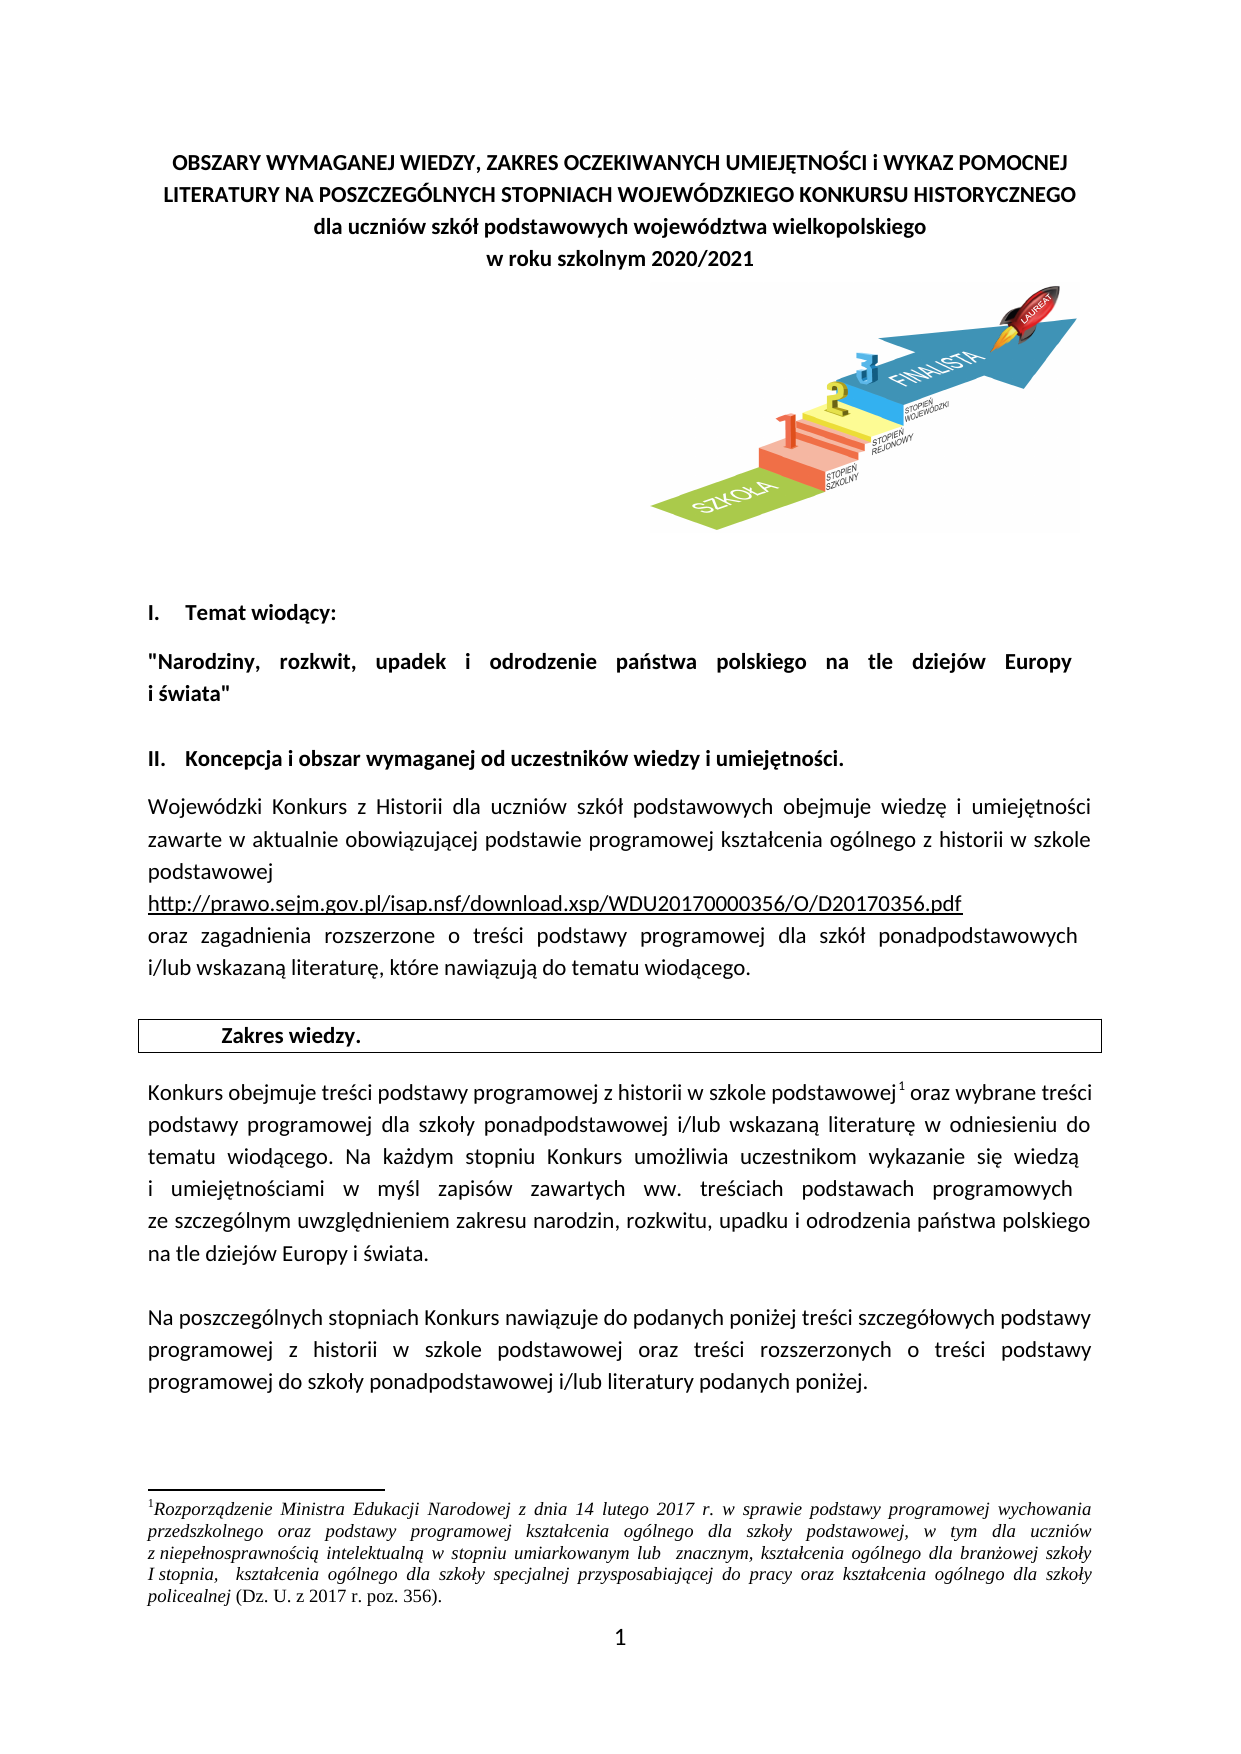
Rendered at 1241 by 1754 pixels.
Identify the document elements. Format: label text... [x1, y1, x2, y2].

list Temat wiodący: [148, 598, 1093, 626]
text oraz zagadnienia rozszerzone o treści podstawy programowej dla szkół ponadpodstawowych i/lub wskazaną literaturę, które nawiązują do tematu wiodącego. [148, 921, 1093, 981]
text Konkurs obejmuje treści podstawy programowej z historii w szkole podstawowej oraz wybrane treści podstawy programowej dla szkoły ponadpodstawowej i/lub wskazaną literaturę w odniesieniu do tematu wiodącego. Na każdym stopniu Konkurs umożliwia uczestnikom wykazanie się wiedzą i umiejętnościami w myśl zapisów zawartych ww. treściach podstawach programowych ze szczególnym uwzględnieniem zakresu narodzin, rozkwitu, upadku i odrodzenia państwa polskiego na tle dziejów Europy i świata. [148, 1078, 1093, 1267]
text w roku szkolnym 2020/2021 [148, 244, 1093, 272]
list Koncepcja i obszar wymaganej od uczestników wiedzy i umiejętności. [148, 744, 1093, 772]
text Zakres wiedzy. [139, 1020, 1101, 1052]
text "Narodziny, rozkwit, upadek i odrodzenie państwa polskiego na tle dziejów Europy i świata" [148, 647, 1093, 707]
picture [650, 282, 1080, 533]
text Wojewódzki Konkurs z Historii dla uczniów szkół podstawowych obejmuje wiedzę i umiejętności zawarte w aktualnie obowiązującej podstawie programowej kształcenia ogólnego z historii w szkole podstawowej http://prawo.sejm.gov.pl/isap.nsf/download.xsp/WDU20170000356/O/D20170356.pdf [148, 792, 1093, 917]
text OBSZARY WYMAGANEJ WIEDZY, ZAKRES OCZEKIWANYCH UMIEJĘTNOŚCI i WYKAZ POMOCNEJ LITERATURY NA POSZCZEGÓLNYCH STOPNIACH WOJEWÓDZKIEGO KONKURSU HISTORYCZNEGO dla uczniów szkół podstawowych województwa wielkopolskiego [148, 148, 1093, 240]
text Na poszczególnych stopniach Konkurs nawiązuje do podanych poniżej treści szczegółowych podstawy programowej z historii w szkole podstawowej oraz treści rozszerzonych o treści podstawy programowej do szkoły ponadpodstawowej i/lub literatury podanych poniżej. [148, 1303, 1093, 1396]
